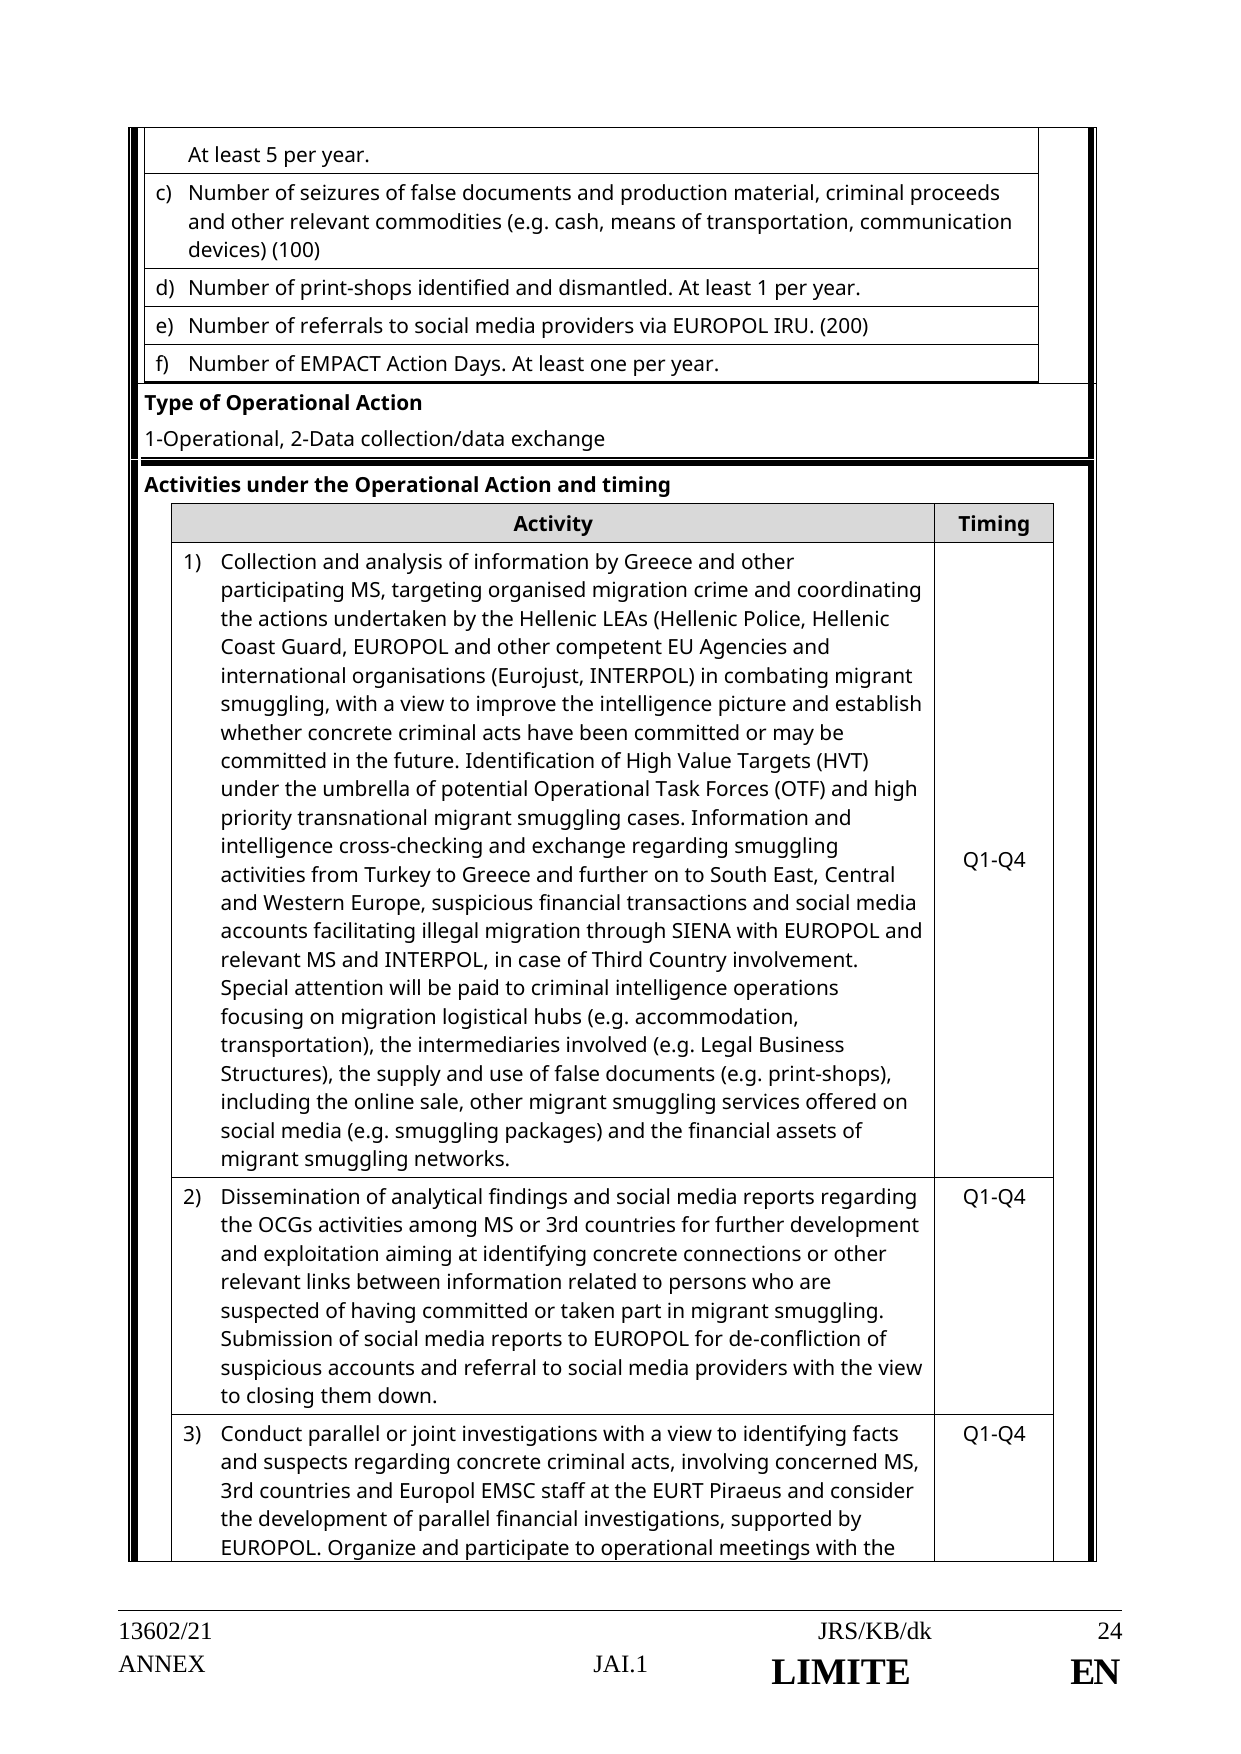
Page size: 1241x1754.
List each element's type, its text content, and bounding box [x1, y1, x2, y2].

table_cell [145, 307, 1038, 344]
table_cell [138, 128, 144, 382]
table_cell [145, 174, 1038, 268]
table_cell [1039, 128, 1088, 382]
table_cell [145, 345, 1038, 381]
table_cell Type of Operational Action 1-Operational, 2-Data collection/data exchange [138, 384, 1088, 457]
table_cell [145, 269, 1038, 306]
table_cell [145, 128, 1038, 173]
table_cell Activities under the Operational Action and timing [133, 457, 1092, 1561]
